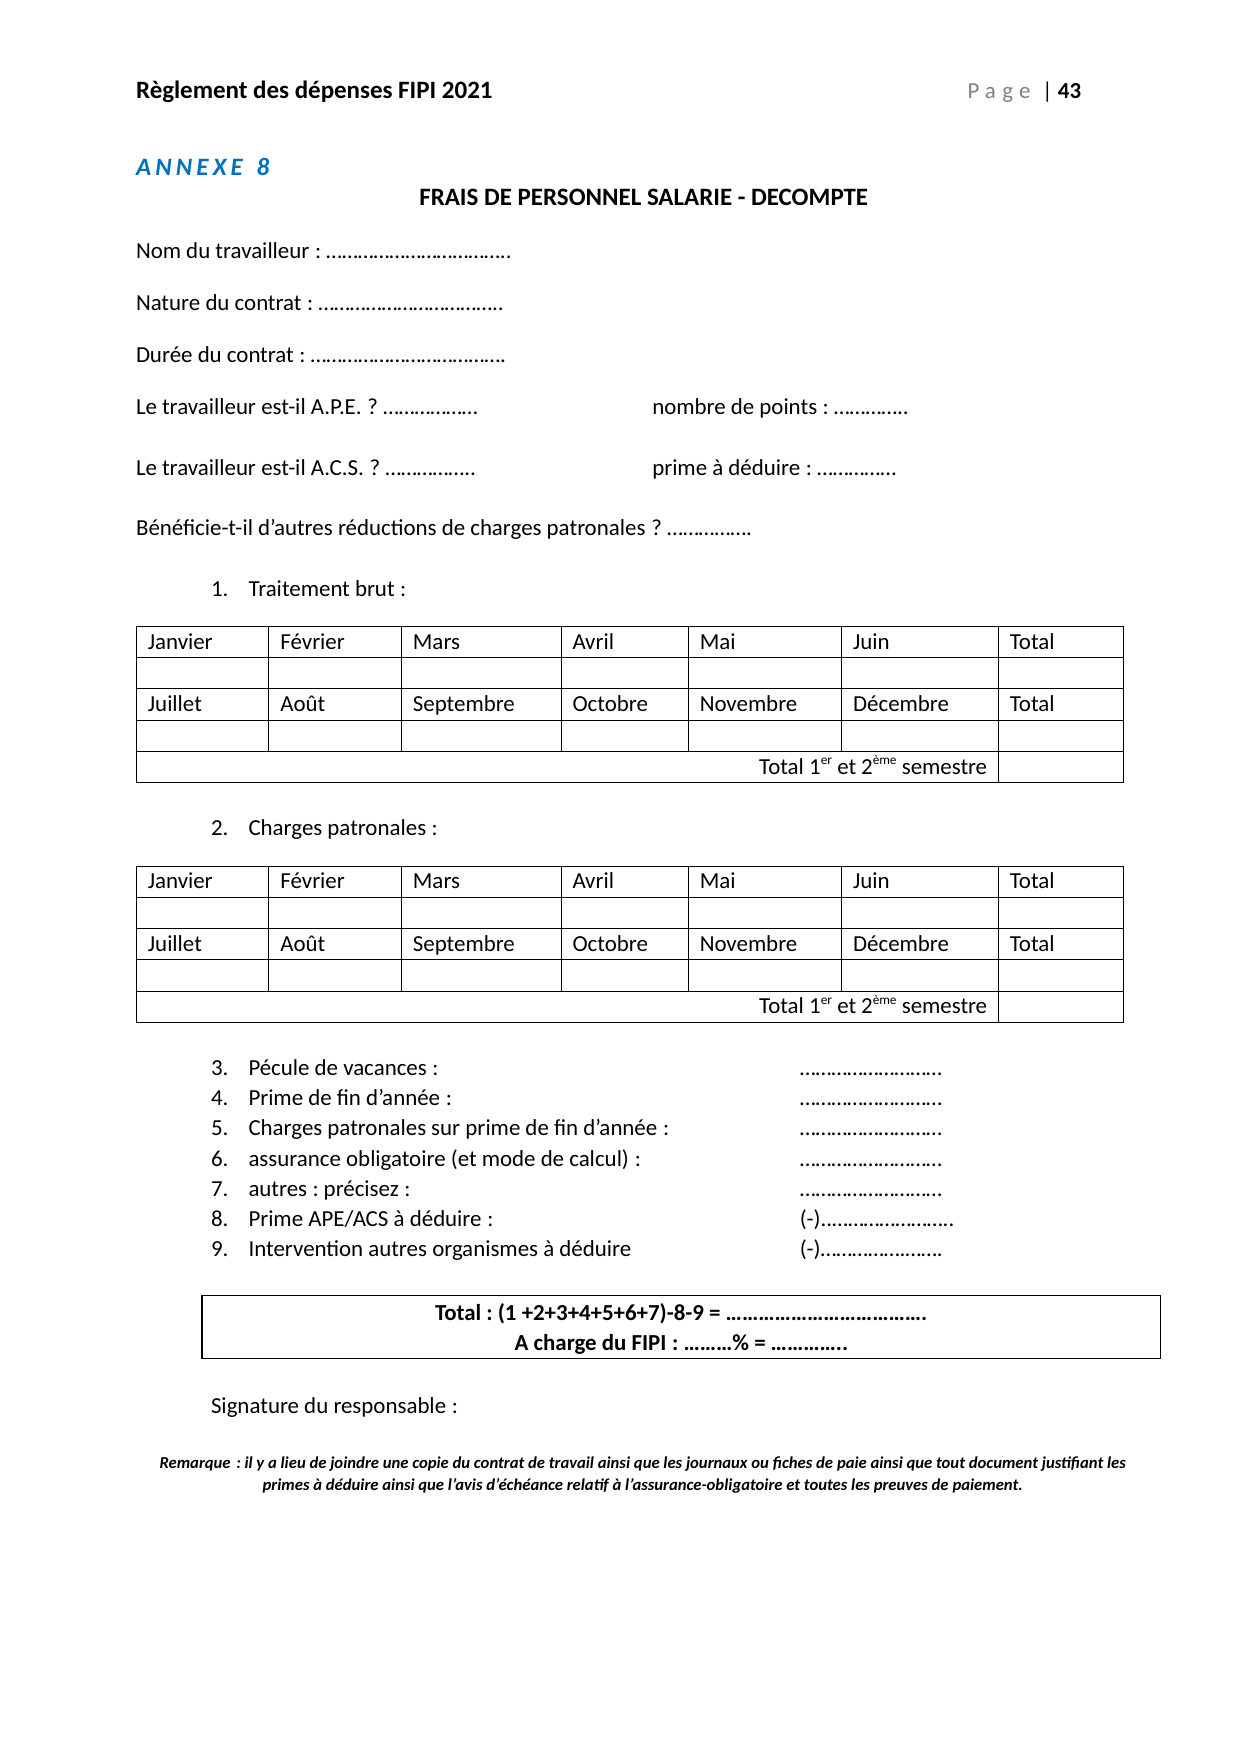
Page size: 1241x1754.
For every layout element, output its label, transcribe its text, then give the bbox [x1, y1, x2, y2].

table_cell Total 1er et 2ème semestre [137, 992, 998, 1022]
list Traitement brut : [211, 574, 1152, 602]
list Charges patronales sur prime de fin d’année : ……………………… [211, 1113, 1152, 1142]
text Le travailleur est-il A.C.S. ? …………….. prime à déduire : …………… [136, 453, 1152, 481]
table_cell Septembre [402, 689, 561, 720]
table_cell Décembre [842, 929, 998, 959]
list Pécule de vacances : ……………………… [211, 1053, 1152, 1081]
table_cell [137, 658, 268, 688]
table_cell [269, 960, 401, 991]
table_cell Août [269, 689, 401, 720]
table_cell Total [999, 689, 1123, 720]
table_header Mai [689, 627, 841, 657]
table_header Février [269, 867, 401, 897]
table_header Avril [562, 627, 688, 657]
table_header Avril [562, 867, 688, 897]
table_cell [137, 721, 268, 751]
table_cell [689, 658, 841, 688]
table_header Mai [689, 867, 841, 897]
table_cell [402, 960, 561, 991]
table_header Mars [402, 867, 561, 897]
table_cell [402, 721, 561, 751]
list Intervention autres organismes à déduire (-)…………….……. [211, 1234, 1152, 1262]
table_cell [999, 898, 1123, 928]
table_cell [269, 898, 401, 928]
table_cell Octobre [562, 689, 688, 720]
table_header Février [269, 627, 401, 657]
table_cell [842, 658, 998, 688]
table_cell [689, 721, 841, 751]
text Durée du contrat : ………………………………. [136, 340, 1152, 368]
table_cell Total 1er et 2ème semestre [137, 752, 998, 782]
table_cell [999, 960, 1123, 991]
table_cell Juillet [137, 929, 268, 959]
text A charge du FIPI : ………% = ………….. [203, 1325, 1160, 1358]
table_header Total [999, 627, 1123, 657]
table_cell [999, 721, 1123, 751]
table_cell [137, 898, 268, 928]
list Prime de fin d’année : ……………………… [211, 1083, 1152, 1111]
table_header Janvier [137, 627, 268, 657]
table_cell Décembre [842, 689, 998, 720]
text Remarque : il y a lieu de joindre une copie du contrat de travail ainsi que les journaux ou fiches de paie ainsi que tout document justifiant les primes à déduire ainsi que l’avis d’échéance relatif à l’assurance-obligatoire et toutes les preuves de paiement. [136, 1452, 1152, 1494]
table_header Mars [402, 627, 561, 657]
table_cell [137, 960, 268, 991]
table_cell Juillet [137, 689, 268, 720]
table_cell [402, 898, 561, 928]
text Bénéficie-t-il d’autres réductions de charges patronales ? ……………. [136, 513, 1152, 541]
list Prime APE/ACS à déduire : (-)..………………….. [211, 1204, 1152, 1232]
table_cell Octobre [562, 929, 688, 959]
list autres : précisez : ……………………… [211, 1174, 1152, 1202]
text Total : (1 +2+3+4+5+6+7)-8-9 = ………………………………. [203, 1296, 1160, 1325]
table_cell [999, 992, 1123, 1022]
table_cell Novembre [689, 689, 841, 720]
table_cell [562, 960, 688, 991]
table_header Juin [842, 867, 998, 897]
table_cell [689, 960, 841, 991]
text Signature du responsable : [211, 1392, 1152, 1420]
text ANNEXE 8 [136, 152, 1152, 181]
table_header Janvier [137, 867, 268, 897]
text Nom du travailleur : …………………………….. [136, 236, 1152, 264]
text Le travailleur est-il A.P.E. ? ……………… nombre de points : ………….. [136, 392, 1152, 421]
table_cell [562, 721, 688, 751]
table_cell Août [269, 929, 401, 959]
table_cell [999, 752, 1123, 782]
table_cell [689, 898, 841, 928]
table_cell Novembre [689, 929, 841, 959]
table_cell [842, 898, 998, 928]
text FRAIS DE PERSONNEL SALARIE - DECOMPTE [136, 181, 1152, 212]
table_cell [842, 960, 998, 991]
table_cell [269, 658, 401, 688]
table_cell [402, 658, 561, 688]
text Nature du contrat : …………………………….. [136, 288, 1152, 316]
table_cell Septembre [402, 929, 561, 959]
list Charges patronales : [211, 813, 1152, 841]
table_cell Total [999, 929, 1123, 959]
list assurance obligatoire (et mode de calcul) : ……………………… [211, 1144, 1152, 1172]
table_cell [269, 721, 401, 751]
table_cell [999, 658, 1123, 688]
table_header Total [999, 867, 1123, 897]
table_cell [842, 721, 998, 751]
table_header Juin [842, 627, 998, 657]
table_cell [562, 658, 688, 688]
table_cell [562, 898, 688, 928]
